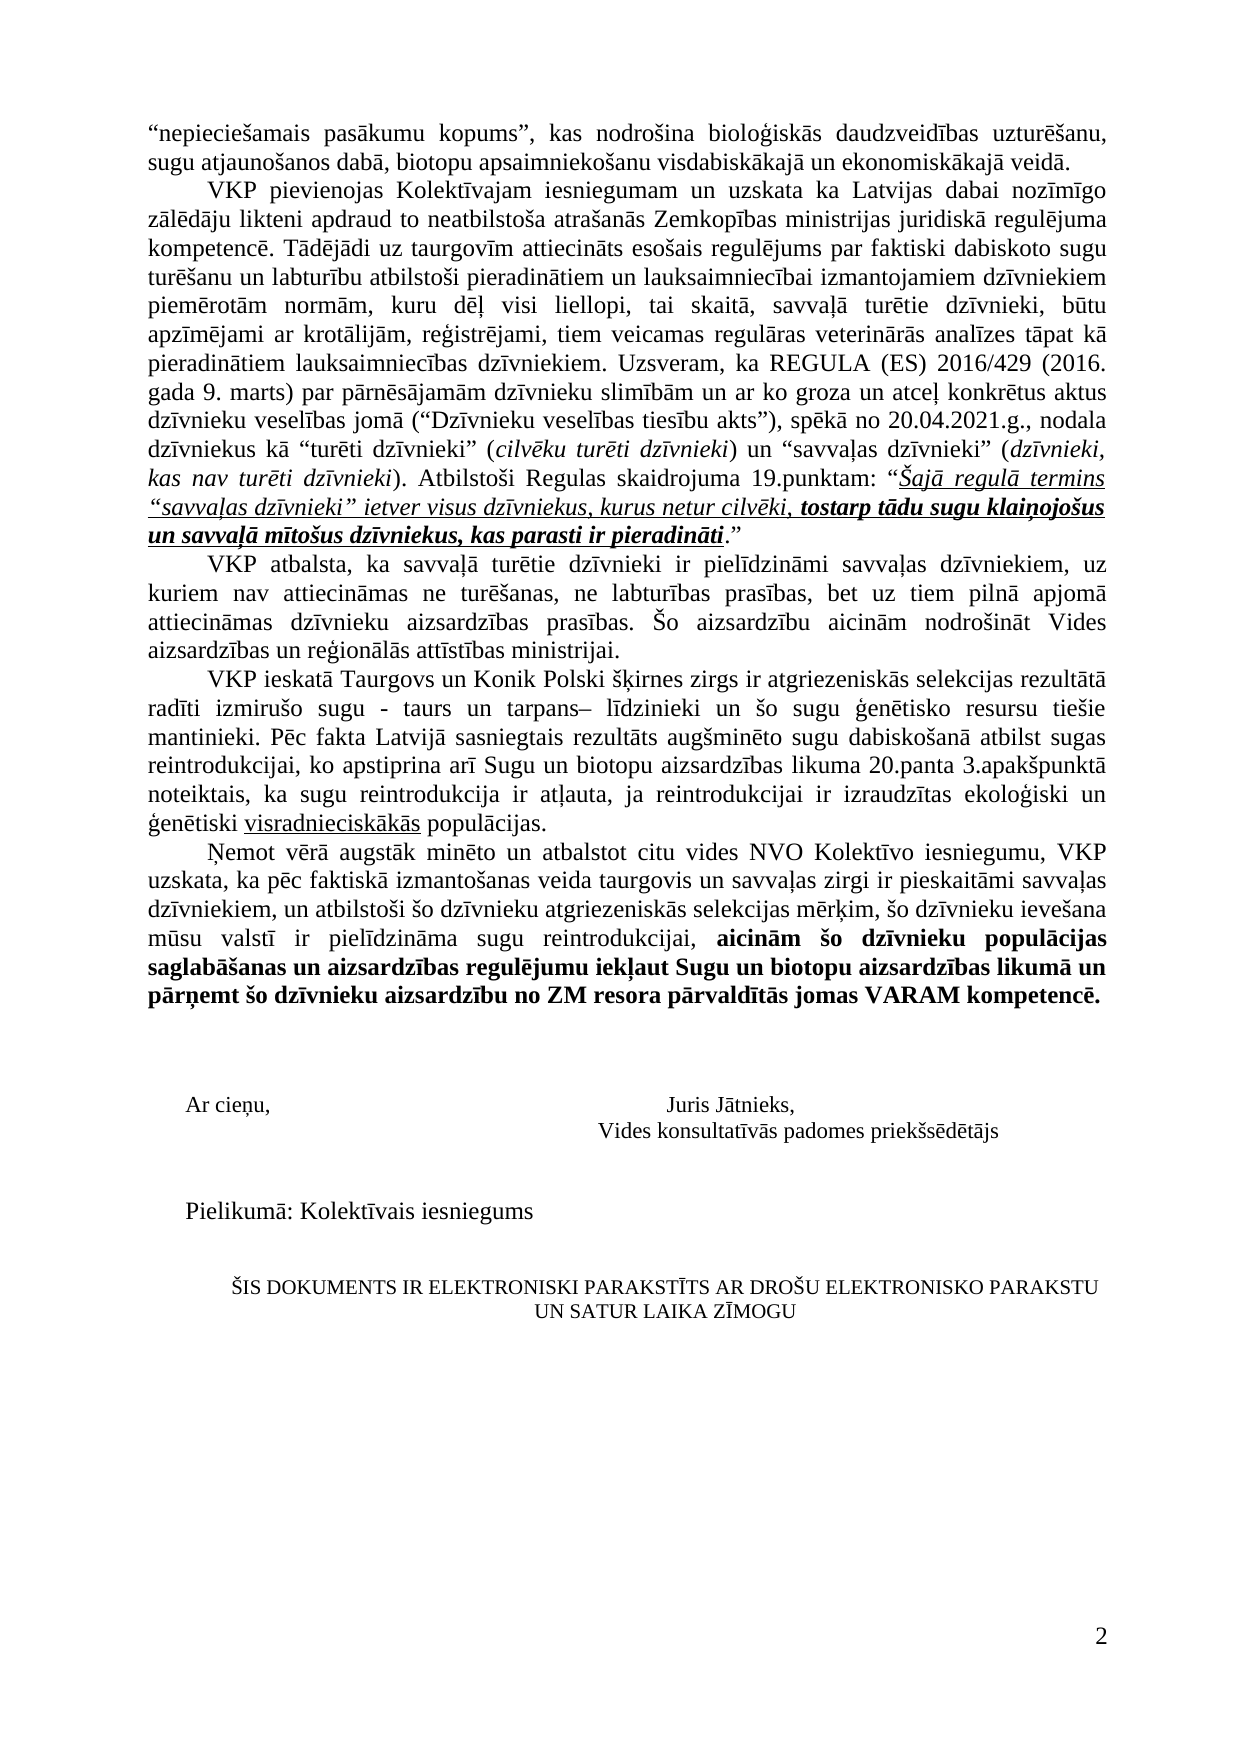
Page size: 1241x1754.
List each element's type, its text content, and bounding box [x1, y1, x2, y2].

text Ar cieņu, Juris Jātnieks, [185, 1091, 1107, 1117]
text VKP atbalsta, ka savvaļā turētie dzīvnieki ir pielīdzināmi savvaļas dzīvniekiem, uz kuriem nav attiecināmas ne turēšanas, ne labturības prasības, bet uz tiem pilnā apjomā attiecināmas dzīvnieku aizsardzības prasības. Šo aizsardzību aicinām nodrošināt Vides aizsardzības un reģionālās attīstības ministrijai. [148, 549, 1107, 664]
text VKP pievienojas Kolektīvajam iesniegumam un uzskata ka Latvijas dabai nozīmīgo zālēdāju likteni apdraud to neatbilstoša atrašanās Zemkopības ministrijas juridiskā regulējuma kompetencē. Tādējādi uz taurgovīm attiecināts esošais regulējums par faktiski dabiskoto sugu turēšanu un labturību atbilstoši pieradinātiem un lauksaimniecībai izmantojamiem dzīvniekiem piemērotām normām, kuru dēļ visi liellopi, tai skaitā, savvaļā turētie dzīvnieki, būtu apzīmējami ar krotālijām, reģistrējami, tiem veicamas regulāras veterinārās analīzes tāpat kā pieradinātiem lauksaimniecības dzīvniekiem. Uzsveram, ka REGULA (ES) 2016/429 (2016. gada 9. marts) par pārnēsājamām dzīvnieku slimībām un ar ko groza un atceļ konkrētus aktus dzīvnieku veselības jomā (“Dzīvnieku veselības tiesību akts”), spēkā no 20.04.2021.g., nodala dzīvniekus kā “turēti dzīvnieki” (cilvēku turēti dzīvnieki) un “savvaļas dzīvnieki” (dzīvnieki, kas nav turēti dzīvnieki). Atbilstoši Regulas skaidrojuma 19.punktam: “Šajā regulā termins “savvaļas dzīvnieki” ietver visus dzīvniekus, kurus netur cilvēki, tostarp tādu sugu klaiņojošus un savvaļā mītošus dzīvniekus, kas parasti ir pieradināti.” [148, 176, 1107, 549]
text ŠIS DOKUMENTS IR ELEKTRONISKI PARAKSTĪTS AR DROŠU ELEKTRONISKO PARAKSTU UN SATUR LAIKA ZĪMOGU [223, 1275, 1107, 1323]
text Pielikumā: Kolektīvais iesniegums [185, 1196, 1107, 1225]
text VKP ieskatā Taurgovs un Konik Polski šķirnes zirgs ir atgriezeniskās selekcijas rezultātā radīti izmirušo sugu - taurs un tarpans– līdzinieki un šo sugu ģenētisko resursu tiešie mantinieki. Pēc fakta Latvijā sasniegtais rezultāts augšminēto sugu dabiskošanā atbilst sugas reintrodukcijai, ko apstiprina arī Sugu un biotopu aizsardzības likuma 20.panta 3.apakšpunktā noteiktais, ka sugu reintrodukcija ir atļauta, ja reintrodukcijai ir izraudzītas ekoloģiski un ģenētiski visradnieciskākās populācijas. [148, 664, 1107, 837]
text Ņemot vērā augstāk minēto un atbalstot citu vides NVO Kolektīvo iesniegumu, VKP uzskata, ka pēc faktiskā izmantošanas veida taurgovis un savvaļas zirgi ir pieskaitāmi savvaļas dzīvniekiem, un atbilstoši šo dzīvnieku atgriezeniskās selekcijas mērķim, šo dzīvnieku ievešana mūsu valstī ir pielīdzināma sugu reintrodukcijai, aicinām šo dzīvnieku populācijas saglabāšanas un aizsardzības regulējumu iekļaut Sugu un biotopu aizsardzības likumā un pārņemt šo dzīvnieku aizsardzību no ZM resora pārvaldītās jomas VARAM kompetencē. [148, 837, 1107, 1009]
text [148, 118, 1107, 176]
text Vides konsultatīvās padomes priekšsēdētājs [523, 1117, 1107, 1143]
